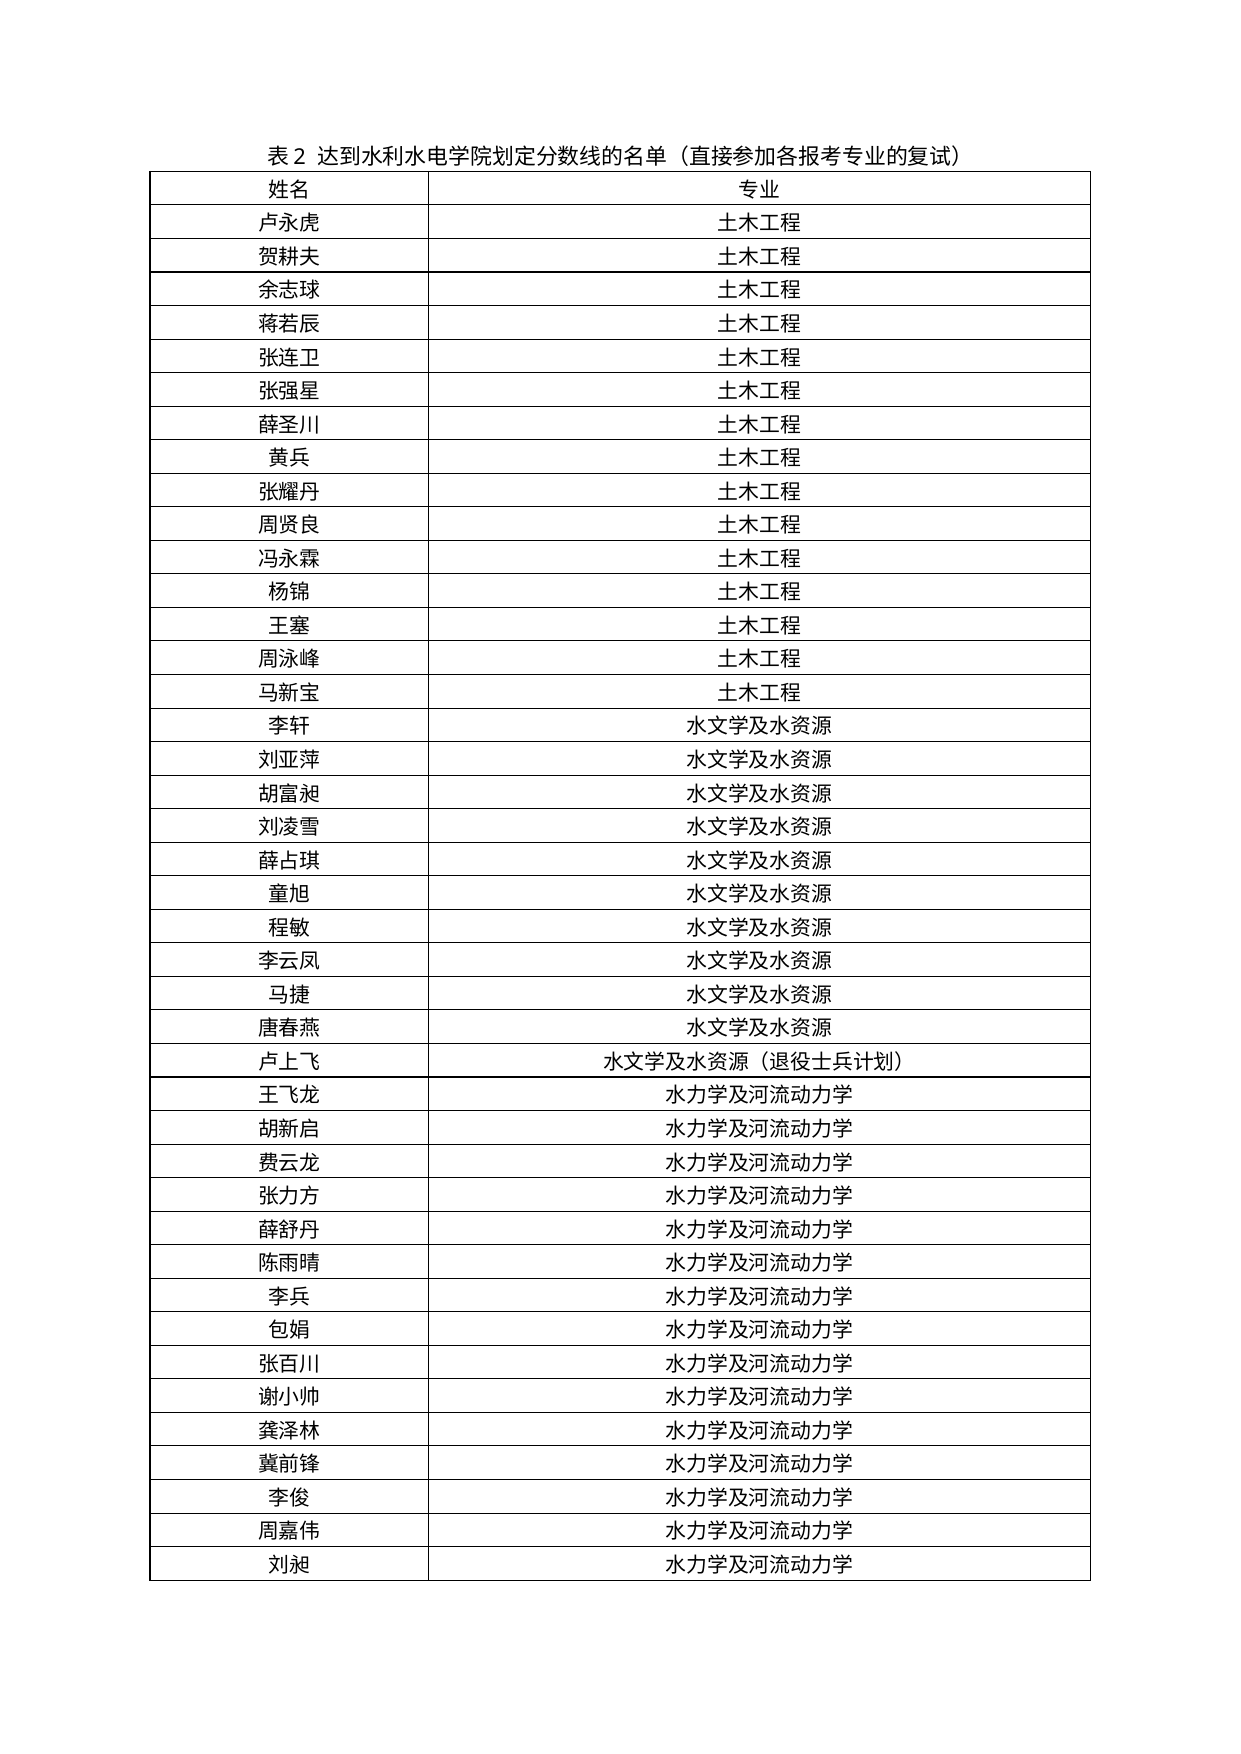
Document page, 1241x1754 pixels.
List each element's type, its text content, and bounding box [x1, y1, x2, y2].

table_cell 水力学及河流动力学 [429, 1312, 1090, 1345]
table_cell 水力学及河流动力学 [429, 1212, 1090, 1244]
table_cell 水力学及河流动力学 [429, 1413, 1090, 1445]
table_cell 土木工程 [429, 641, 1090, 674]
table_cell 水力学及河流动力学 [429, 1245, 1090, 1278]
table_cell 土木工程 [429, 507, 1090, 540]
table_cell 刘亚萍 [151, 742, 428, 774]
table_cell 水文学及水资源 [429, 910, 1090, 942]
table_cell 水力学及河流动力学 [429, 1379, 1090, 1412]
table_cell 土木工程 [429, 373, 1090, 406]
table_cell 土木工程 [429, 474, 1090, 506]
table_cell 马捷 [151, 977, 428, 1009]
table_cell 张百川 [151, 1346, 428, 1378]
table_cell 土木工程 [429, 407, 1090, 439]
table_cell 薛圣川 [151, 407, 428, 439]
table_cell 水力学及河流动力学 [429, 1446, 1090, 1479]
table_cell 水文学及水资源（退役士兵计划） [429, 1044, 1090, 1076]
table_cell 周嘉伟 [151, 1514, 428, 1546]
table_cell 卢永虎 [151, 205, 428, 238]
table_cell 李兵 [151, 1279, 428, 1311]
table_cell 李俊 [151, 1480, 428, 1512]
table_cell 陈雨晴 [151, 1245, 428, 1278]
table_cell 马新宝 [151, 675, 428, 707]
table_cell 土木工程 [429, 541, 1090, 573]
table_cell 张力方 [151, 1178, 428, 1211]
table_cell 土木工程 [429, 440, 1090, 473]
table_cell 余志球 [151, 273, 428, 305]
table_cell 姓名 [151, 172, 428, 204]
table_cell 土木工程 [429, 340, 1090, 372]
table_cell 刘凌雪 [151, 809, 428, 842]
table_cell 水力学及河流动力学 [429, 1178, 1090, 1211]
table_cell 张耀丹 [151, 474, 428, 506]
table_cell 土木工程 [429, 675, 1090, 707]
table_cell 土木工程 [429, 239, 1090, 271]
table_cell 谢小帅 [151, 1379, 428, 1412]
table_cell 水力学及河流动力学 [429, 1547, 1090, 1579]
table_cell 童旭 [151, 876, 428, 909]
table_cell 水文学及水资源 [429, 742, 1090, 774]
table_cell 杨锦 [151, 574, 428, 607]
table_cell 水力学及河流动力学 [429, 1111, 1090, 1143]
table_cell 王塞 [151, 608, 428, 640]
table_cell 胡富昶 [151, 776, 428, 808]
table_cell 王飞龙 [151, 1078, 428, 1110]
table_cell 水文学及水资源 [429, 709, 1090, 741]
table_cell 程敏 [151, 910, 428, 942]
table_cell 唐春燕 [151, 1010, 428, 1043]
table_cell 卢上飞 [151, 1044, 428, 1076]
table_cell 蒋若辰 [151, 306, 428, 338]
table_cell 冯永霖 [151, 541, 428, 573]
table_cell 水文学及水资源 [429, 943, 1090, 976]
table_cell 土木工程 [429, 273, 1090, 305]
table_cell 水文学及水资源 [429, 876, 1090, 909]
table_cell 专业 [429, 172, 1090, 204]
table_cell 周泳峰 [151, 641, 428, 674]
table_cell 土木工程 [429, 205, 1090, 238]
table_cell 水力学及河流动力学 [429, 1346, 1090, 1378]
table_cell 包娟 [151, 1312, 428, 1345]
table_cell 土木工程 [429, 574, 1090, 607]
table_cell 水力学及河流动力学 [429, 1279, 1090, 1311]
table_cell 张强星 [151, 373, 428, 406]
table_cell 水文学及水资源 [429, 977, 1090, 1009]
table_cell 张连卫 [151, 340, 428, 372]
table_header 表2 达到水利水电学院划定分数线的名单（直接参加各报考专业的复试） [150, 138, 1090, 171]
table_cell 李云凤 [151, 943, 428, 976]
table_cell 黄兵 [151, 440, 428, 473]
table_cell 水文学及水资源 [429, 809, 1090, 842]
table_cell 水文学及水资源 [429, 843, 1090, 875]
table_cell 水文学及水资源 [429, 1010, 1090, 1043]
table_cell 薛占琪 [151, 843, 428, 875]
table_cell 李轩 [151, 709, 428, 741]
table_cell 胡新启 [151, 1111, 428, 1143]
table_cell 土木工程 [429, 306, 1090, 338]
table_cell 薛舒丹 [151, 1212, 428, 1244]
table_cell 水力学及河流动力学 [429, 1480, 1090, 1512]
table_cell 土木工程 [429, 608, 1090, 640]
table_cell 龚泽林 [151, 1413, 428, 1445]
table_cell 水力学及河流动力学 [429, 1145, 1090, 1177]
table_cell 费云龙 [151, 1145, 428, 1177]
table_cell 水力学及河流动力学 [429, 1514, 1090, 1546]
table_cell 贺耕夫 [151, 239, 428, 271]
table_cell 刘昶 [151, 1547, 428, 1579]
table_cell 水力学及河流动力学 [429, 1078, 1090, 1110]
table_cell 周贤良 [151, 507, 428, 540]
table_cell 水文学及水资源 [429, 776, 1090, 808]
table_cell 冀前锋 [151, 1446, 428, 1479]
